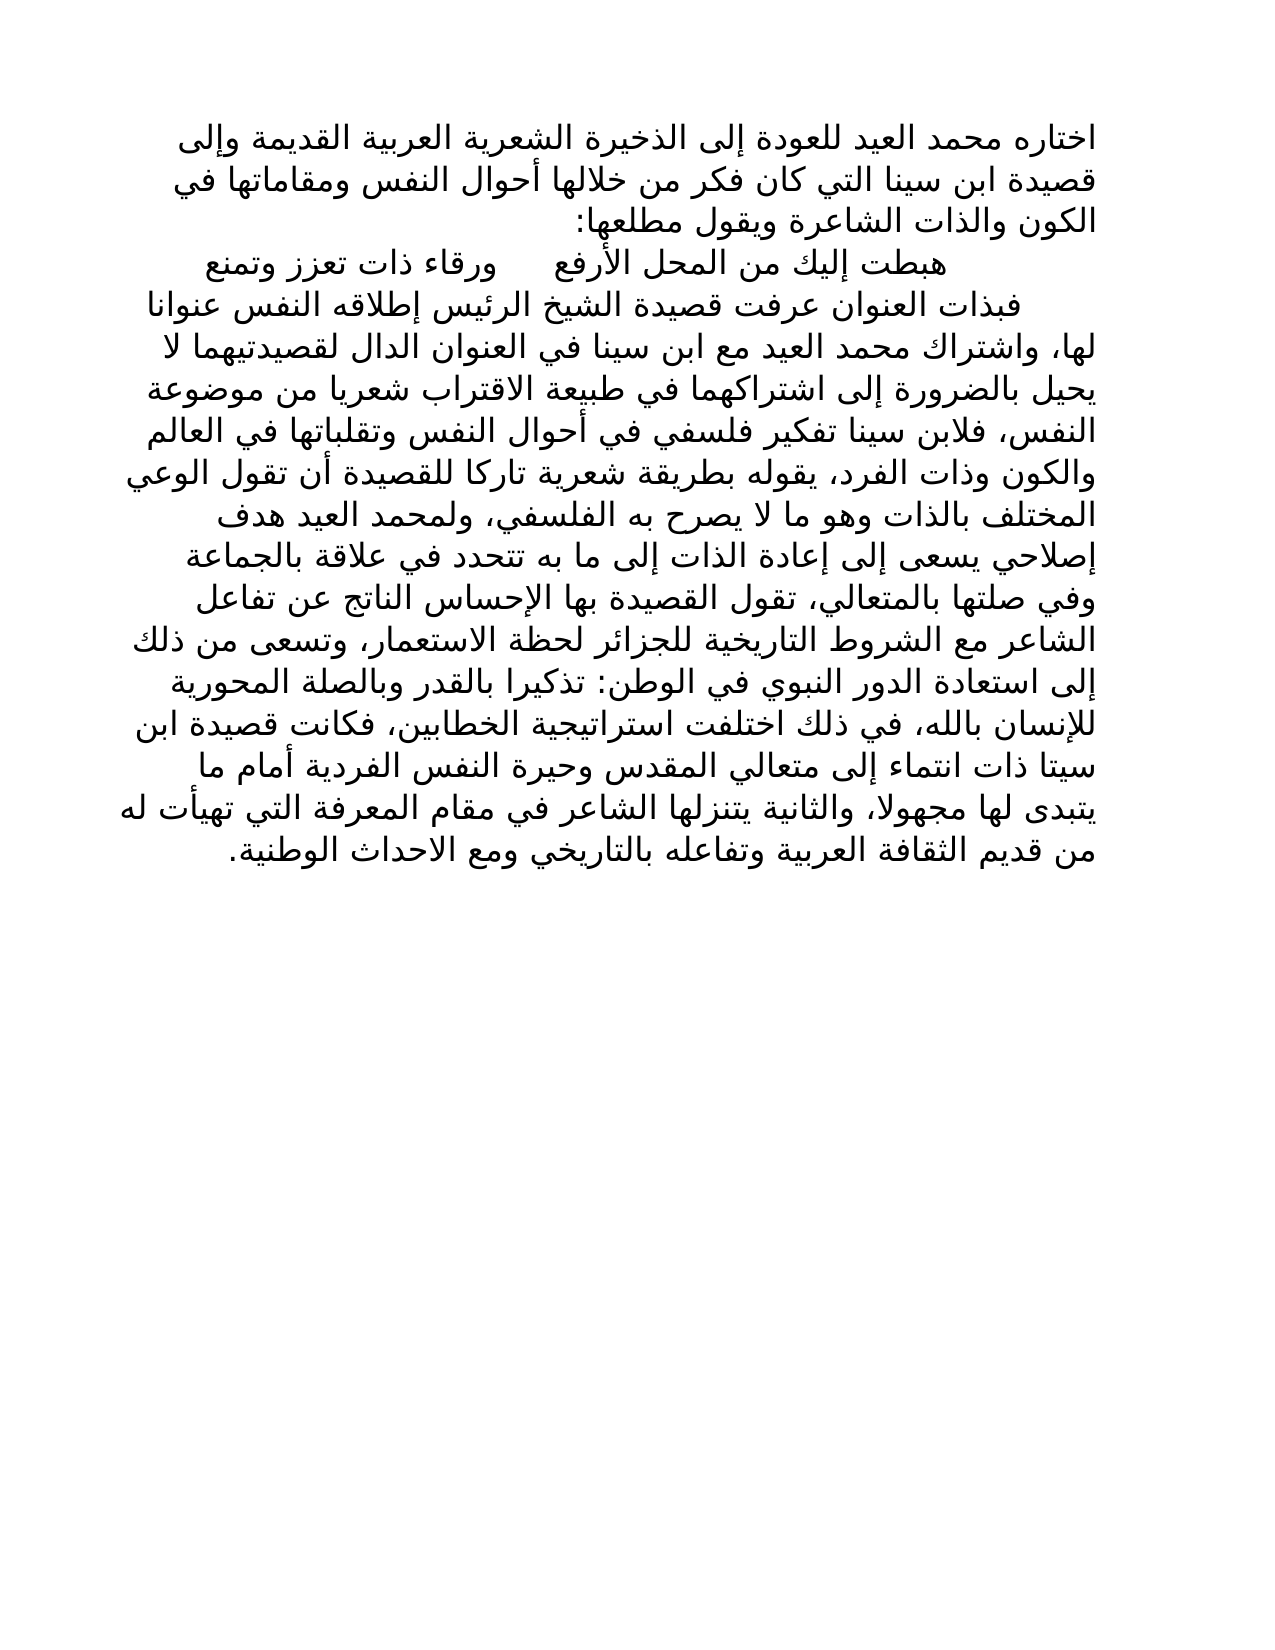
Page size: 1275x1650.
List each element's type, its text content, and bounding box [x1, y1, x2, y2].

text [118, 118, 1098, 241]
text هبطت إليك من المحل الأرفع ورقاء ذات تعزز وتمنع [118, 244, 1023, 283]
text فبذات العنوان عرفت قصيدة الشيخ الرئيس إطلاقه النفس عنوانا لها، واشتراك محمد العيد مع ابن سينا في العنوان الدال لقصيدتيهما لا يحيل بالضرورة إلى اشتراكهما في طبيعة الاقتراب شعريا من موضوعة النفس، فلابن سينا تفكير فلسفي في أحوال النفس وتقلباتها في العالم والكون وذات الفرد، يقوله بطريقة شعرية تاركا للقصيدة أن تقول الوعي المختلف بالذات وهو ما لا يصرح به الفلسفي، ولمحمد العيد هدف إصلاحي يسعى إلى إعادة الذات إلى ما به تتحدد في علاقة بالجماعة وفي صلتها بالمتعالي، تقول القصيدة بها الإحساس الناتج عن تفاعل الشاعر مع الشروط التاريخية للجزائر لحظة الاستعمار، وتسعى من ذلك إلى استعادة الدور النبوي في الوطن: تذكيرا بالقدر وبالصلة المحورية للإنسان بالله، في ذلك اختلفت استراتيجية الخطابين، فكانت قصيدة ابن سيتا ذات انتماء إلى متعالي المقدس وحيرة النفس الفردية أمام ما يتبدى لها مجهولا، والثانية يتنزلها الشاعر في مقام المعرفة التي تهيأت له من قديم الثقافة العربية وتفاعله بالتاريخي ومع الاحداث الوطنية. [118, 286, 1098, 869]
